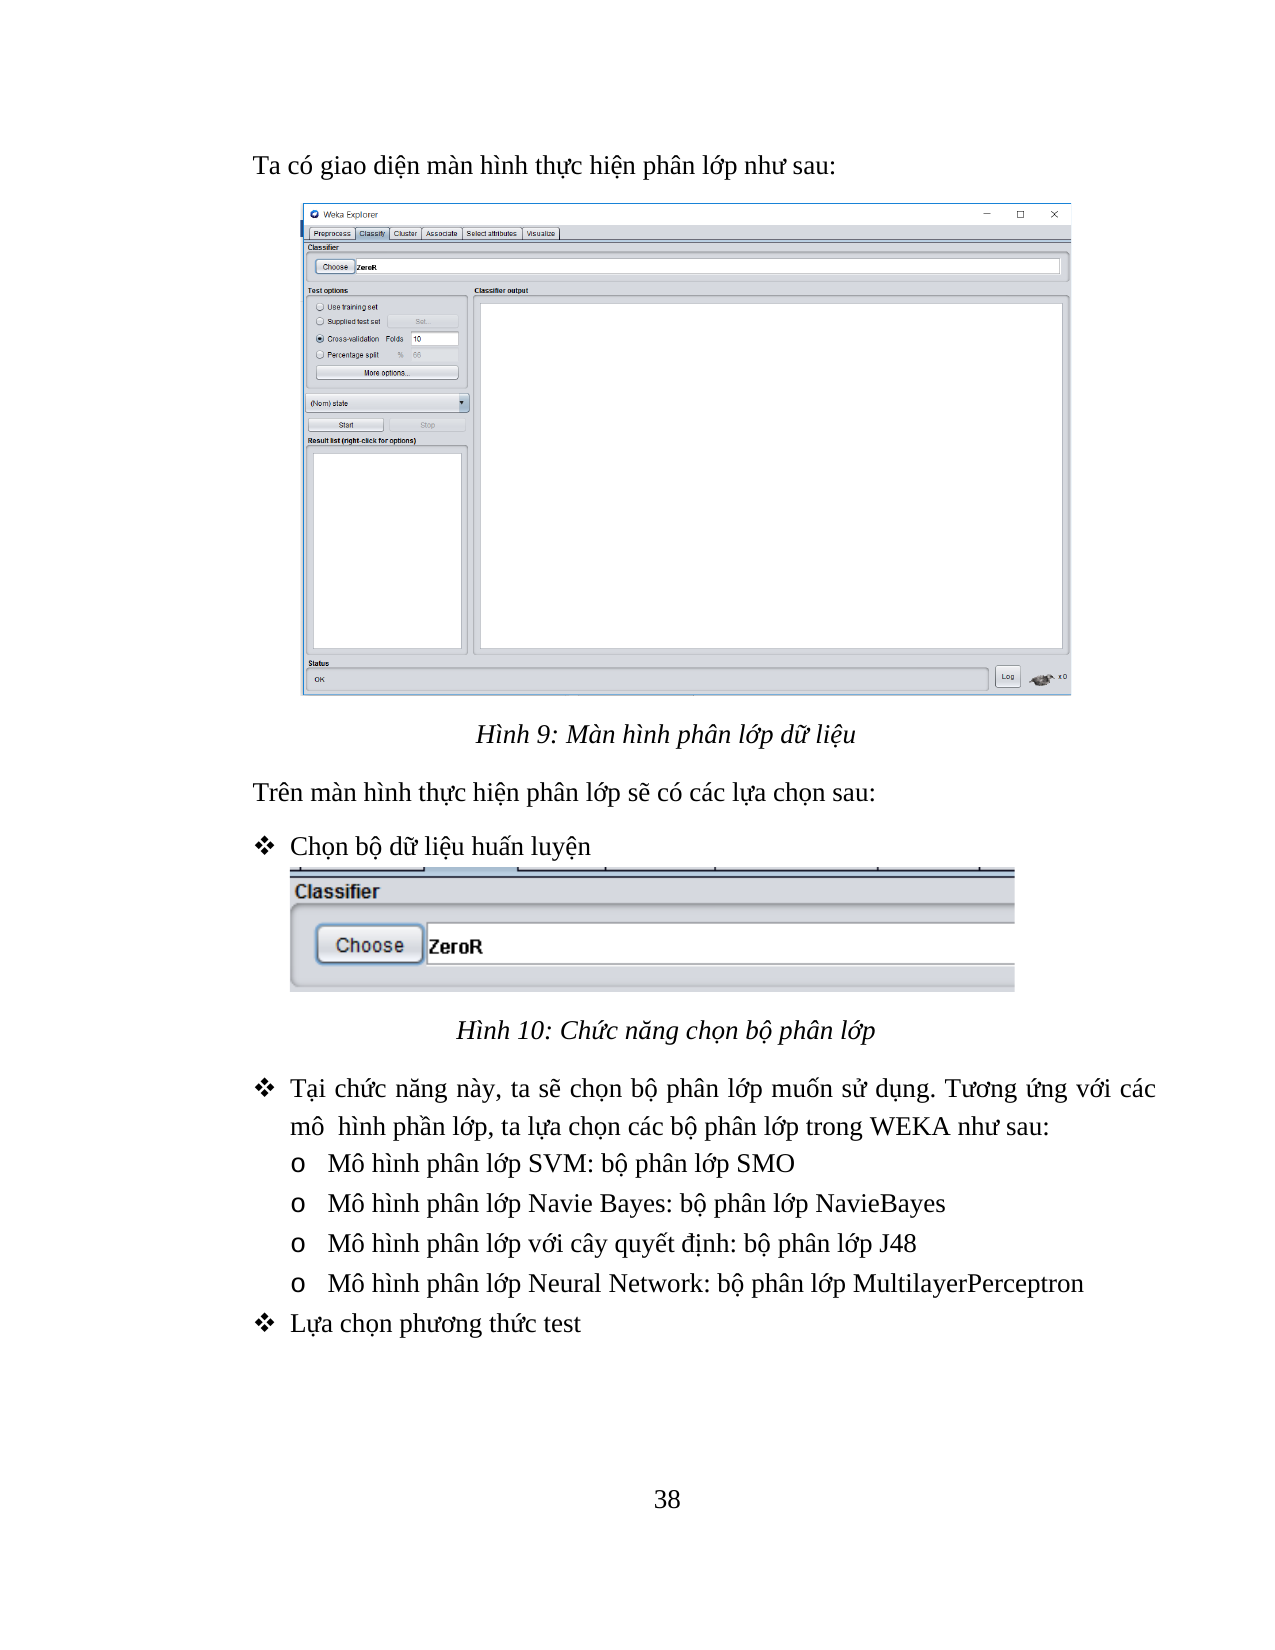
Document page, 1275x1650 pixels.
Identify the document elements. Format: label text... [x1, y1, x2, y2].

list Mô hình phân lớp với cây quyết định: bộ phân lớp J48 [290, 1227, 1157, 1261]
text Hình 9: Màn hình phân lớp dữ liệu [177, 718, 1157, 749]
list Mô hình phân lớp Navie Bayes: bộ phân lớp NavieBayes [290, 1187, 1157, 1221]
list Mô hình phân lớp Neural Network: bộ phân lớp MultilayerPerceptron [290, 1267, 1157, 1301]
list Lựa chọn phương thức test [252, 1307, 1157, 1339]
list Chọn bộ dữ liệu huấn luyện [252, 830, 1157, 862]
text Trên màn hình thực hiện phân lớp sẽ có các lựa chọn sau: [177, 776, 1157, 808]
picture [289, 867, 1015, 992]
text Ta có giao diện màn hình thực hiện phân lớp như sau: [215, 149, 1157, 180]
list Mô hình phân lớp SVM: bộ phân lớp SMO [290, 1147, 1157, 1180]
text Hình 10: Chức năng chọn bộ phân lớp [177, 1014, 1157, 1045]
picture [300, 203, 1072, 696]
list Tại chức năng này, ta sẽ chọn bộ phân lớp muốn sử dụng. Tương ứng với các mô hình phần lớp, ta lựa chọn các bộ phân lớp trong WEKA như sau: [252, 1072, 1157, 1141]
